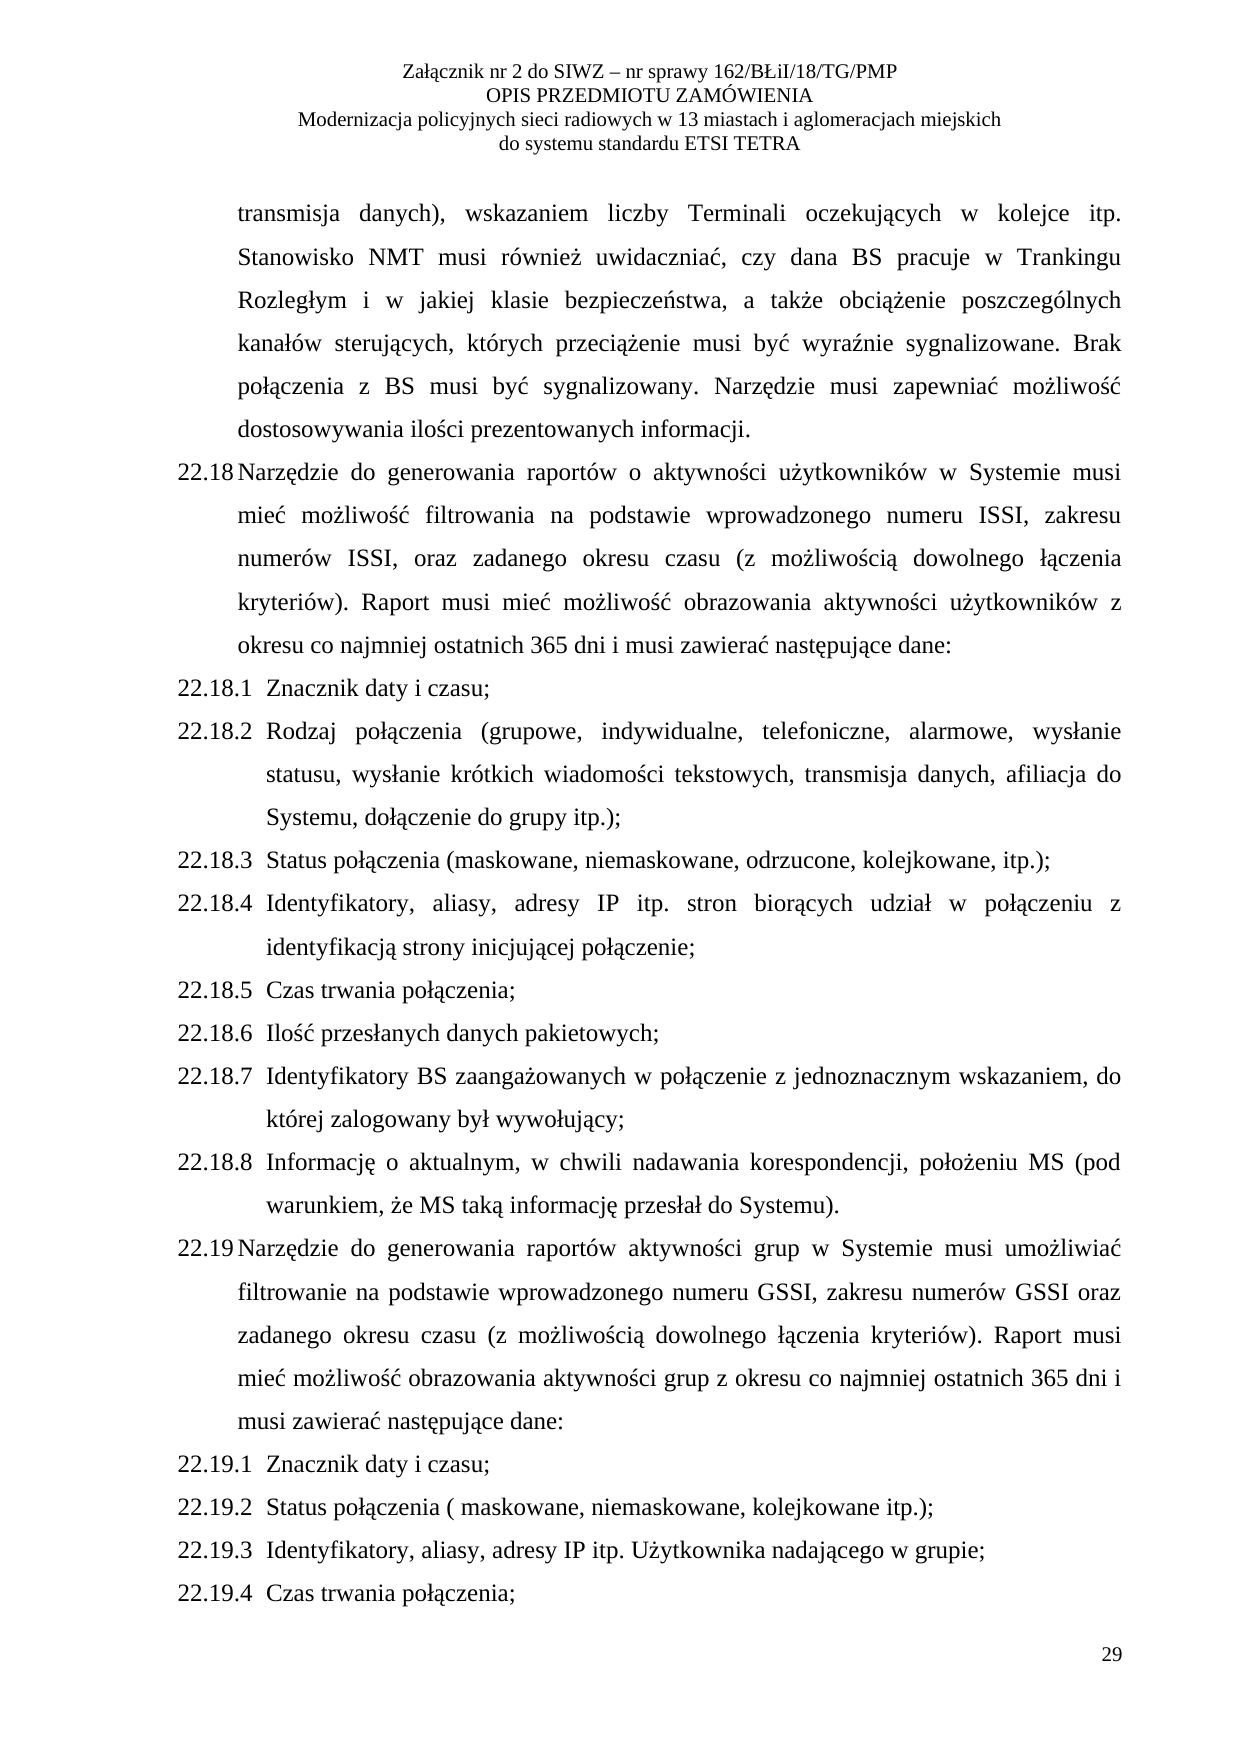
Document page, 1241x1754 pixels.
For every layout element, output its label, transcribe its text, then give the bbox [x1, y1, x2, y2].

subtitle Informację o aktualnym, w chwili nadawania korespondencji, położeniu MS (pod warunkiem, że MS taką informację przesłał do Systemu). [177, 1147, 1122, 1219]
subtitle Narzędzie do generowania raportów aktywności grup w Systemie musi umożliwiać filtrowanie na podstawie wprowadzonego numeru GSSI, zakresu numerów GSSI oraz zadanego okresu czasu (z możliwością dowolnego łączenia kryteriów). Raport musi mieć możliwość obrazowania aktywności grup z okresu co najmniej ostatnich 365 dni i musi zawierać następujące dane: [177, 1233, 1122, 1435]
subtitle Czas trwania połączenia; [177, 975, 1122, 1003]
subtitle Znacznik daty i czasu; [177, 673, 1122, 702]
subtitle Status połączenia ( maskowane, niemaskowane, kolejkowane itp.); [177, 1492, 1122, 1521]
subtitle Status połączenia (maskowane, niemaskowane, odrzucone, kolejkowane, itp.); [177, 845, 1122, 874]
subtitle Identyfikatory BS zaangażowanych w połączenie z jednoznacznym wskazaniem, do której zalogowany był wywołujący; [177, 1061, 1122, 1133]
subtitle Czas trwania połączenia; [177, 1578, 1122, 1607]
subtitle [177, 198, 1122, 443]
subtitle Rodzaj połączenia (grupowe, indywidualne, telefoniczne, alarmowe, wysłanie statusu, wysłanie krótkich wiadomości tekstowych, transmisja danych, afiliacja do Systemu, dołączenie do grupy itp.); [177, 716, 1122, 831]
subtitle Ilość przesłanych danych pakietowych; [177, 1018, 1122, 1047]
subtitle Narzędzie do generowania raportów o aktywności użytkowników w Systemie musi mieć możliwość filtrowania na podstawie wprowadzonego numeru ISSI, zakresu numerów ISSI, oraz zadanego okresu czasu (z możliwością dowolnego łączenia kryteriów). Raport musi mieć możliwość obrazowania aktywności użytkowników z okresu co najmniej ostatnich 365 dni i musi zawierać następujące dane: [177, 457, 1122, 658]
subtitle Identyfikatory, aliasy, adresy IP itp. Użytkownika nadającego w grupie; [177, 1535, 1122, 1564]
subtitle Identyfikatory, aliasy, adresy IP itp. stron biorących udział w połączeniu z identyfikacją strony inicjującej połączenie; [177, 888, 1122, 960]
subtitle Znacznik daty i czasu; [177, 1449, 1122, 1478]
